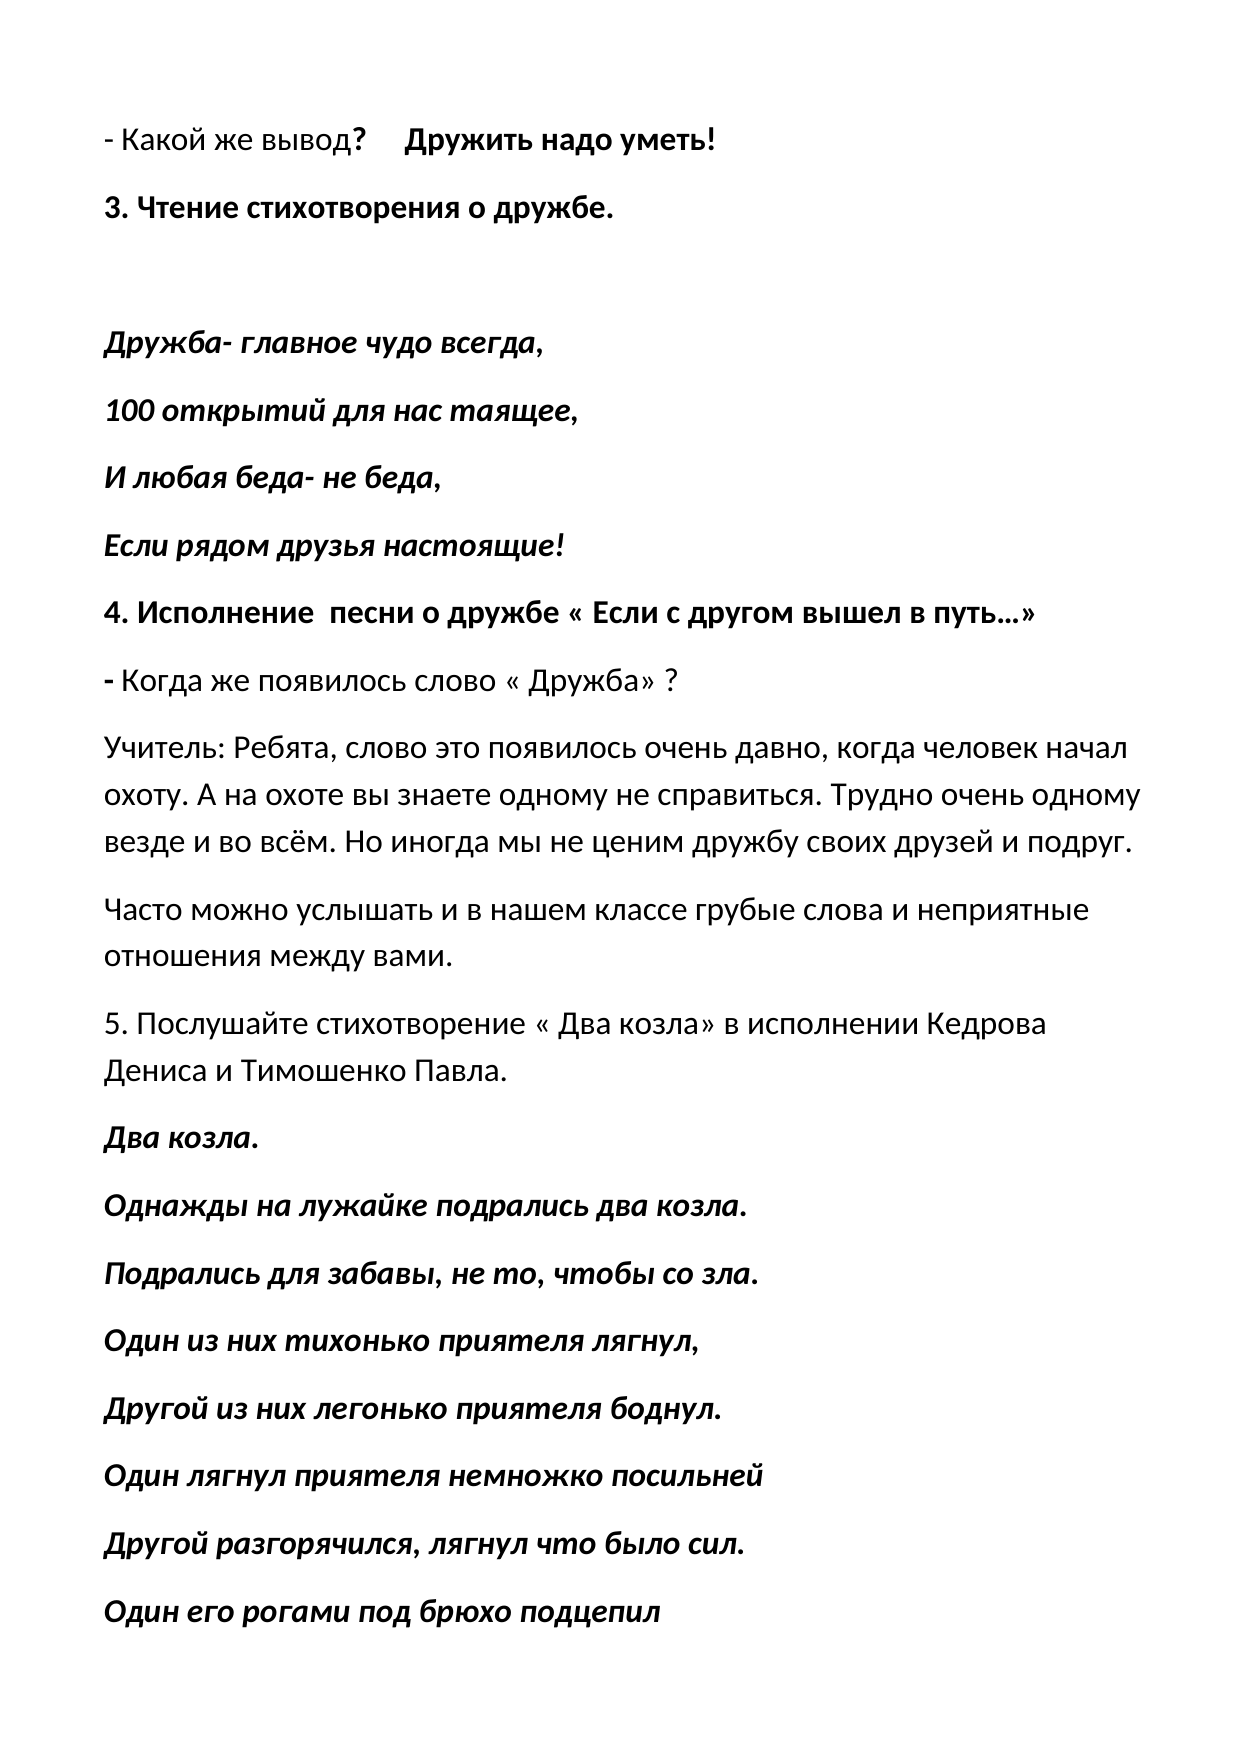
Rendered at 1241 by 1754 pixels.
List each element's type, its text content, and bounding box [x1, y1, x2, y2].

text Один его рогами под брюхо подцепил [103, 1590, 1152, 1630]
text Часто можно услышать и в нашем классе грубые слова и неприятные отношения между вами. [103, 888, 1152, 975]
text 4. Исполнение песни о дружбе « Если с другом вышел в путь…» [103, 591, 1152, 632]
text И любая беда- не беда, [103, 456, 1152, 497]
text 100 открытий для нас таящее, [103, 388, 1152, 429]
text Подрались для забавы, не то, чтобы со зла. [103, 1252, 1152, 1292]
text 5. Послушайте стихотворение « Два козла» в исполнении Кедрова Дениса и Тимошенко Павла. [103, 1002, 1152, 1089]
text Один из них тихонько приятеля лягнул, [103, 1319, 1152, 1360]
text Учитель: Ребята, слово это появилось очень давно, когда человек начал охоту. А на охоте вы знаете одному не справиться. Трудно очень одному везде и во всём. Но иногда мы не ценим дружбу своих друзей и подруг. [103, 727, 1152, 861]
text Если рядом друзья настоящие! [103, 524, 1152, 564]
text Другой из них легонько приятеля боднул. [103, 1387, 1152, 1428]
text - Когда же появилось слово « Дружба» ? [103, 659, 1152, 700]
text Один лягнул приятеля немножко посильней [103, 1454, 1152, 1495]
text Дружба- главное чудо всегда, [103, 321, 1152, 362]
text Два козла. [103, 1116, 1152, 1157]
text 3. Чтение стихотворения о дружбе. [103, 186, 1152, 226]
text Другой разгорячился, лягнул что было сил. [103, 1522, 1152, 1563]
text - Какой же вывод? Дружить надо уметь! [103, 118, 1152, 159]
text Однажды на лужайке подрались два козла. [103, 1184, 1152, 1225]
